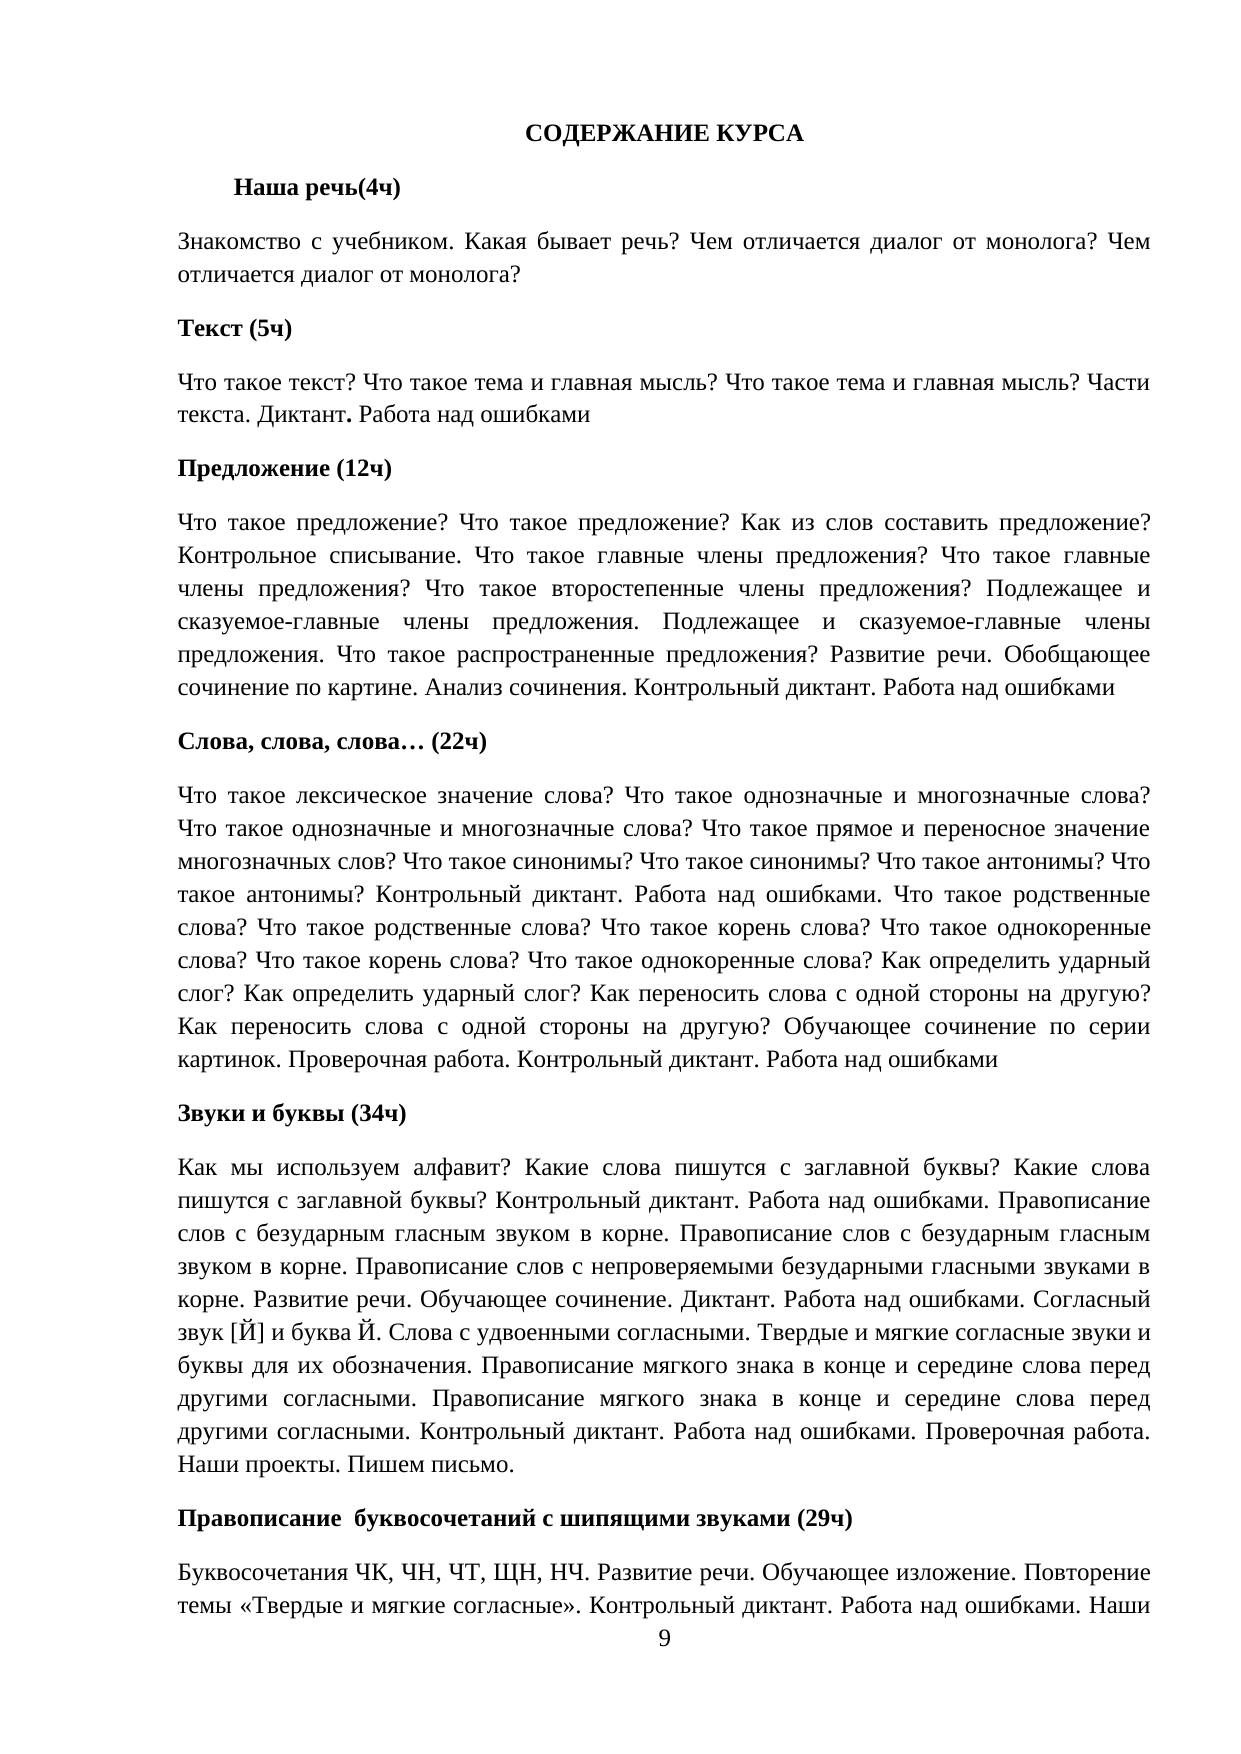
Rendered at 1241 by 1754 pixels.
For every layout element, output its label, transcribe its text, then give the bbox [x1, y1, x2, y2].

text Звуки и буквы (34ч) [177, 1098, 1152, 1127]
text Как мы используем алфавит? Какие слова пишутся с заглавной буквы? Какие слова пишутся с заглавной буквы? Контрольный диктант. Работа над ошибками. Правописание слов с безударным гласным звуком в корне. Правописание слов с безударным гласным звуком в корне. Правописание слов с непроверяемыми безударными гласными звуками в корне. Развитие речи. Обучающее сочинение. Диктант. Работа над ошибками. Согласный звук [Й] и буква Й. Слова с удвоенными согласными. Твердые и мягкие согласные звуки и буквы для их обозначения. Правописание мягкого знака в конце и середине слова перед другими согласными. Правописание мягкого знака в конце и середине слова перед другими согласными. Контрольный диктант. Работа над ошибками. Проверочная работа. Наши проекты. Пишем письмо. [177, 1152, 1152, 1478]
text Наша речь(4ч) [177, 172, 1152, 201]
text Что такое лексическое значение слова? Что такое однозначные и многозначные слова? Что такое однозначные и многозначные слова? Что такое прямое и переносное значение многозначных слов? Что такое синонимы? Что такое синонимы? Что такое антонимы? Что такое антонимы? Контрольный диктант. Работа над ошибками. Что такое родственные слова? Что такое родственные слова? Что такое корень слова? Что такое однокоренные слова? Что такое корень слова? Что такое однокоренные слова? Как определить ударный слог? Как определить ударный слог? Как переносить слова с одной стороны на другую? Как переносить слова с одной стороны на другую? Обучающее сочинение по серии картинок. Проверочная работа. Контрольный диктант. Работа над ошибками [177, 780, 1152, 1073]
text Знакомство с учебником. Какая бывает речь? Чем отличается диалог от монолога? Чем отличается диалог от монолога? [177, 226, 1152, 288]
text Что такое предложение? Что такое предложение? Как из слов составить предложение? Контрольное списывание. Что такое главные члены предложения? Что такое главные члены предложения? Что такое второстепенные члены предложения? Подлежащее и сказуемое-главные члены предложения. Подлежащее и сказуемое-главные члены предложения. Что такое распространенные предложения? Развитие речи. Обобщающее сочинение по картине. Анализ сочинения. Контрольный диктант. Работа над ошибками [177, 507, 1152, 701]
text Что такое текст? Что такое тема и главная мысль? Что такое тема и главная мысль? Части текста. Диктант. Работа над ошибками [177, 367, 1152, 428]
text Предложение (12ч) [177, 453, 1152, 482]
text Слова, слова, слова… (22ч) [177, 726, 1152, 755]
text СОДЕРЖАНИЕ КУРСА [177, 118, 1152, 147]
text Правописание буквосочетаний с шипящими звуками (29ч) [177, 1503, 1152, 1532]
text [177, 1557, 1152, 1619]
text Текст (5ч) [177, 313, 1152, 341]
